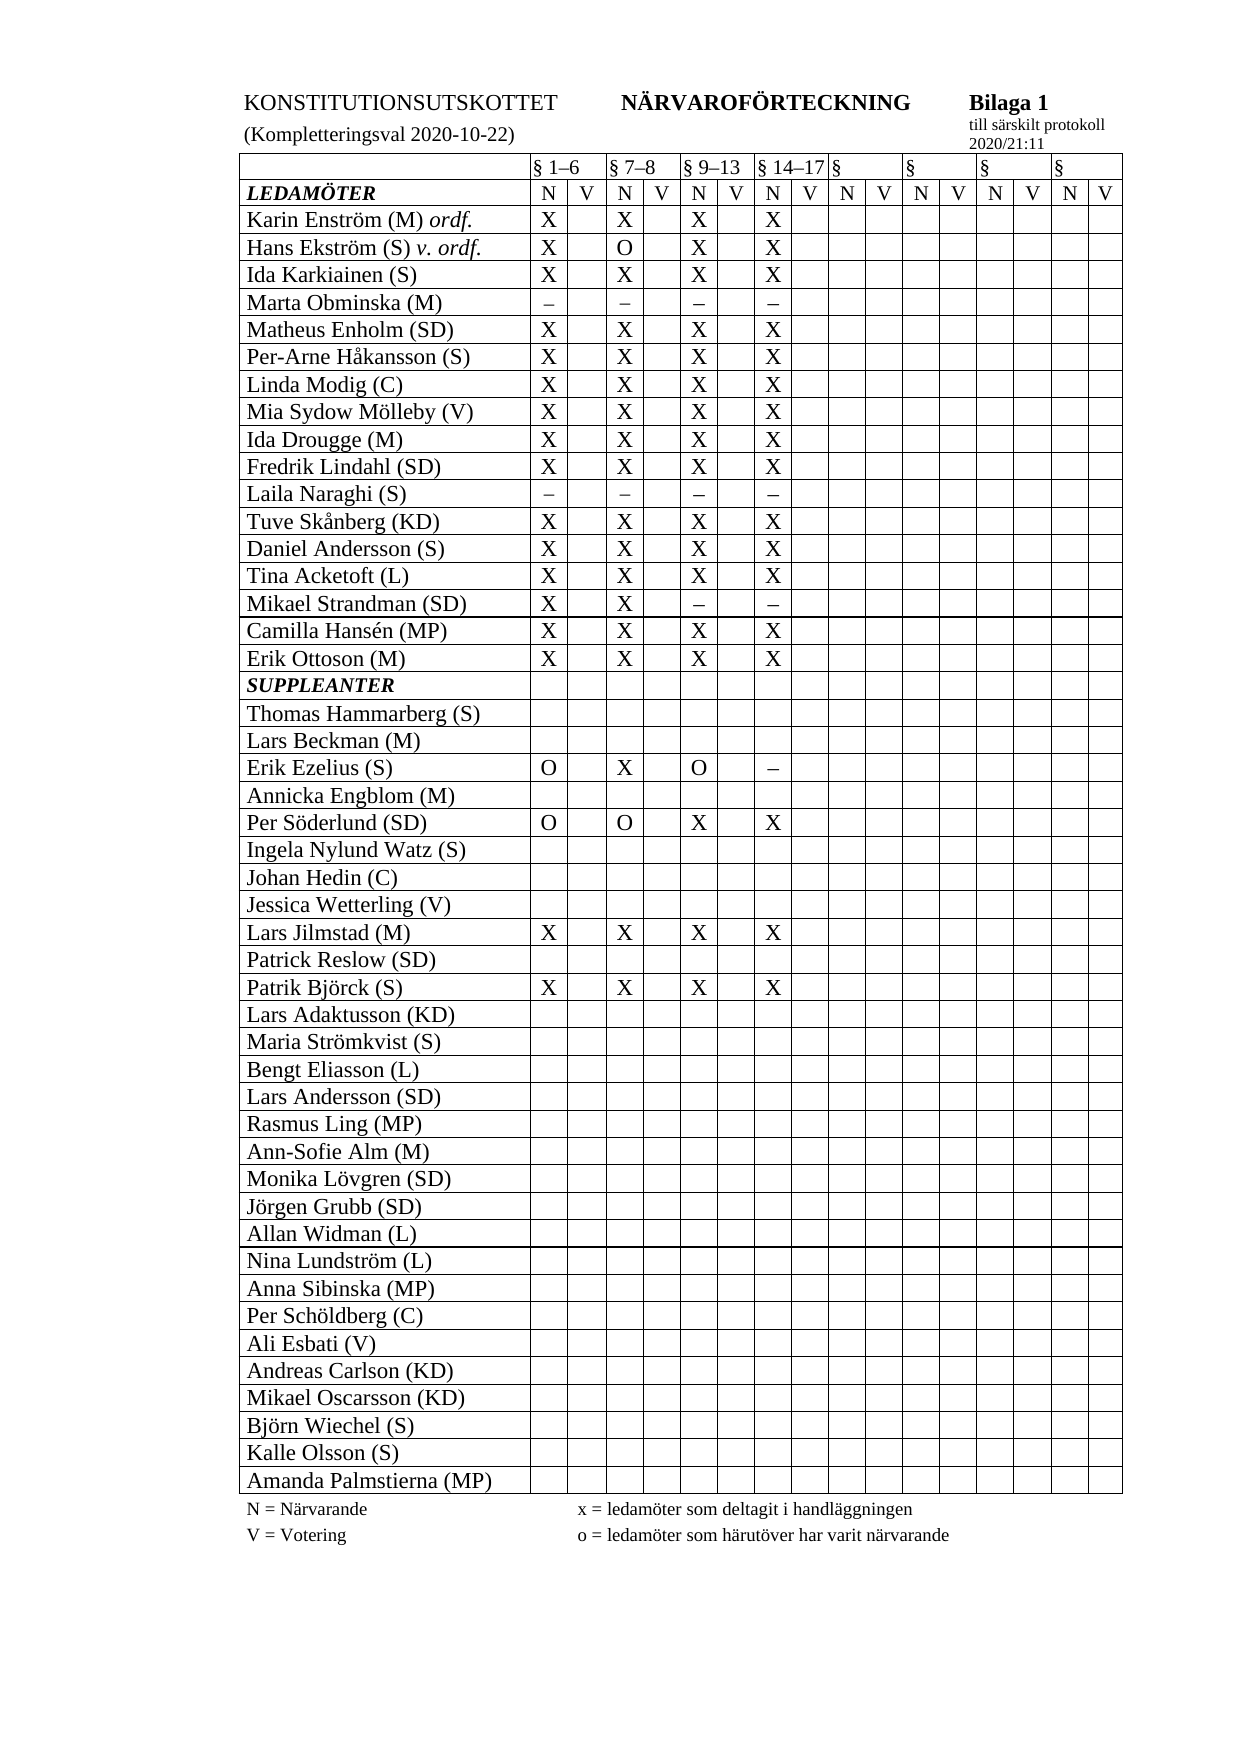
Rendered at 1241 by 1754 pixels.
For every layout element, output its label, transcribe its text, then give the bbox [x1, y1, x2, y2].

table_cell [1052, 590, 1088, 616]
table_cell [644, 645, 680, 671]
table_cell [718, 1467, 754, 1493]
table_cell [866, 1385, 902, 1411]
table_cell [1052, 453, 1088, 479]
table_cell [607, 946, 643, 972]
table_cell X [681, 974, 717, 1000]
table_cell [829, 371, 865, 397]
table_cell [1014, 727, 1051, 753]
table_cell – [755, 480, 791, 507]
table_cell [792, 974, 828, 1000]
table_cell § 14–17 [755, 154, 828, 179]
table_cell [903, 946, 939, 972]
table_cell [718, 1111, 754, 1137]
table_cell [1052, 508, 1088, 534]
table_cell [1052, 1412, 1088, 1438]
table_cell [1052, 645, 1088, 671]
table_cell [940, 1001, 976, 1027]
table_cell [829, 1412, 865, 1438]
table_cell [1052, 316, 1088, 342]
table_cell [644, 1439, 680, 1466]
table_cell [866, 1083, 902, 1109]
table_cell [1089, 1193, 1122, 1219]
table_cell [940, 1083, 976, 1109]
table_cell [644, 1056, 680, 1082]
table_cell [792, 453, 828, 479]
table_cell [940, 754, 976, 781]
table_cell [644, 206, 680, 233]
table_cell [792, 344, 828, 370]
table_cell [568, 1248, 606, 1274]
table_cell [1089, 864, 1122, 890]
table_cell [903, 1001, 939, 1027]
table_cell [1052, 261, 1088, 288]
table_cell [718, 864, 754, 890]
table_cell [644, 1467, 680, 1493]
table_cell [792, 206, 828, 233]
table_cell [903, 1275, 939, 1301]
table_cell X [607, 316, 643, 342]
table_cell – [607, 289, 643, 315]
table_cell [681, 1248, 717, 1274]
table_cell [755, 1275, 791, 1301]
table_cell X [755, 809, 791, 836]
table_cell [792, 316, 828, 342]
table_cell § [903, 154, 976, 179]
table_cell [644, 1028, 680, 1055]
table_cell [940, 1028, 976, 1055]
table_cell [1014, 782, 1051, 808]
table_cell [866, 453, 902, 479]
table_cell [718, 754, 754, 781]
table_cell [681, 1193, 717, 1219]
table_cell X [755, 535, 791, 562]
table_cell [792, 645, 828, 671]
table_cell Maria Strömkvist (S) [240, 1028, 530, 1055]
table_cell [940, 426, 976, 452]
table_cell X [531, 426, 567, 452]
table_cell X [681, 809, 717, 836]
table_cell [681, 1083, 717, 1109]
table_cell [644, 1111, 680, 1137]
table_cell [977, 1467, 1013, 1493]
table_cell [568, 672, 606, 698]
table_cell [866, 1330, 902, 1356]
table_cell [1014, 316, 1051, 342]
table_cell X [531, 618, 567, 644]
table_cell [829, 508, 865, 534]
table_cell Amanda Palmstierna (MP) [240, 1467, 530, 1493]
table_cell Marta Obminska (M) [240, 289, 530, 315]
table_cell Ingela Nylund Watz (S) [240, 837, 530, 863]
table_cell [1089, 590, 1122, 616]
table_cell [940, 453, 976, 479]
table_cell [1014, 754, 1051, 781]
table_cell [681, 1467, 717, 1493]
table_cell [718, 1220, 754, 1246]
table_cell X [531, 590, 567, 616]
table_cell [1089, 1111, 1122, 1137]
table_cell § 9–13 [681, 154, 754, 179]
table_cell [1089, 727, 1122, 753]
table_cell [568, 1330, 606, 1356]
table_cell [644, 864, 680, 890]
table_cell [977, 618, 1013, 644]
table_cell [977, 1193, 1013, 1219]
table_cell [1014, 480, 1051, 507]
table_cell [866, 782, 902, 808]
table_cell [866, 672, 902, 698]
table_cell [792, 891, 828, 918]
table_cell Ida Drougge (M) [240, 426, 530, 452]
table_cell [240, 154, 530, 179]
table_cell X [607, 754, 643, 781]
table_cell [1052, 837, 1088, 863]
table_cell [718, 480, 754, 507]
table_cell [568, 919, 606, 945]
table_cell [792, 919, 828, 945]
table_cell [644, 1001, 680, 1027]
table_cell [718, 206, 754, 233]
table_cell [568, 1439, 606, 1466]
table_cell X [607, 645, 643, 671]
table_cell [903, 289, 939, 315]
table_cell [792, 1001, 828, 1027]
table_cell [903, 1467, 939, 1493]
table_cell X [681, 261, 717, 288]
table_cell Lars Adaktusson (KD) [240, 1001, 530, 1027]
table_cell [755, 946, 791, 972]
table_cell N = Närvarande [239, 1494, 570, 1520]
table_cell Kalle Olsson (S) [240, 1439, 530, 1466]
table_cell X [607, 508, 643, 534]
table_cell [718, 919, 754, 945]
table_cell X [681, 618, 717, 644]
table_cell [644, 782, 680, 808]
table_cell Annicka Engblom (M) [240, 782, 530, 808]
table_cell X [755, 645, 791, 671]
table_cell [792, 535, 828, 562]
table_cell [1052, 234, 1088, 260]
table_cell [718, 645, 754, 671]
table_cell [607, 1385, 643, 1411]
table_cell [718, 1193, 754, 1219]
table_cell [607, 1248, 643, 1274]
table_cell [1014, 1111, 1051, 1137]
table_cell [531, 837, 567, 863]
table_cell [681, 864, 717, 890]
table_cell [1052, 618, 1088, 644]
table_cell X [607, 453, 643, 479]
table_cell X [681, 426, 717, 452]
table_cell [829, 1001, 865, 1027]
table_cell [1052, 1302, 1088, 1329]
table_cell [644, 700, 680, 726]
table_cell [568, 1302, 606, 1329]
table_cell [718, 1001, 754, 1027]
table_cell [607, 1165, 643, 1192]
table_cell [829, 1220, 865, 1246]
table_cell [644, 289, 680, 315]
table_cell [718, 289, 754, 315]
table_cell [568, 1467, 606, 1493]
table_cell [1014, 453, 1051, 479]
table_cell [1089, 974, 1122, 1000]
table_cell Hans Ekström (S) v. ordf. [240, 234, 530, 260]
table_cell [829, 1193, 865, 1219]
table_cell X [531, 371, 567, 397]
table_cell [1089, 1028, 1122, 1055]
table_cell [755, 727, 791, 753]
table_cell [866, 618, 902, 644]
table_cell [829, 1165, 865, 1192]
table_cell [792, 809, 828, 836]
table_cell [1052, 809, 1088, 836]
table_cell [1014, 344, 1051, 370]
table_cell [607, 1028, 643, 1055]
table_cell [1052, 398, 1088, 424]
table_cell X [755, 426, 791, 452]
table_cell [940, 645, 976, 671]
table_cell [977, 289, 1013, 315]
table_cell [644, 891, 680, 918]
table_cell [792, 946, 828, 972]
table_cell [568, 1165, 606, 1192]
table_cell [1089, 754, 1122, 781]
table_cell [977, 672, 1013, 698]
table_cell [977, 234, 1013, 260]
table_cell Per Schöldberg (C) [240, 1302, 530, 1329]
table_cell [903, 1385, 939, 1411]
table_cell [755, 1220, 791, 1246]
table_cell [1014, 618, 1051, 644]
table_cell [792, 618, 828, 644]
table_cell [644, 1357, 680, 1383]
table_cell [940, 727, 976, 753]
table_cell [866, 289, 902, 315]
table_cell [792, 480, 828, 507]
table_cell [1089, 1439, 1122, 1466]
table_cell N [681, 180, 717, 205]
table_cell [607, 1111, 643, 1137]
table_cell [940, 1056, 976, 1082]
table_cell [866, 919, 902, 945]
table_cell [681, 1138, 717, 1164]
table_cell [792, 563, 828, 589]
table_cell [568, 700, 606, 726]
table_cell [829, 206, 865, 233]
table_cell [1052, 344, 1088, 370]
table_cell [866, 864, 902, 890]
table_cell [718, 1330, 754, 1356]
table_cell [792, 371, 828, 397]
table_cell X [531, 535, 567, 562]
table_cell [531, 1275, 567, 1301]
table_cell [718, 590, 754, 616]
table_cell [903, 1302, 939, 1329]
table_cell X [681, 919, 717, 945]
table_cell [1014, 1083, 1051, 1109]
table_cell X [755, 234, 791, 260]
table_cell [568, 1111, 606, 1137]
table_cell [681, 1330, 717, 1356]
table_cell [977, 1083, 1013, 1109]
table_cell Ann-Sofie Alm (M) [240, 1138, 530, 1164]
table_cell [792, 1028, 828, 1055]
table_cell [1014, 645, 1051, 671]
table_cell [829, 1357, 865, 1383]
table_cell [644, 1193, 680, 1219]
table_cell V [644, 180, 680, 205]
table_cell [718, 344, 754, 370]
table_cell [866, 1412, 902, 1438]
table_cell [866, 563, 902, 589]
table_cell X [531, 206, 567, 233]
table_cell [903, 316, 939, 342]
table_cell [718, 371, 754, 397]
table_cell [1052, 1248, 1088, 1274]
table_cell [903, 1083, 939, 1109]
table_cell [568, 1275, 606, 1301]
table_cell [1052, 289, 1088, 315]
table_cell [1052, 727, 1088, 753]
table_cell [531, 1357, 567, 1383]
table_cell [792, 1330, 828, 1356]
table_cell [829, 535, 865, 562]
table_cell [1014, 1275, 1051, 1301]
table_cell [1014, 1330, 1051, 1356]
table_cell [977, 754, 1013, 781]
table_cell V [940, 180, 976, 205]
table_cell [681, 946, 717, 972]
table_cell [644, 590, 680, 616]
table_cell [644, 974, 680, 1000]
table_cell [1014, 563, 1051, 589]
table_cell X [681, 645, 717, 671]
table_cell [866, 1028, 902, 1055]
table_cell [568, 1028, 606, 1055]
table_cell [568, 891, 606, 918]
table_cell [531, 1330, 567, 1356]
table_cell [1014, 946, 1051, 972]
table_cell § [977, 154, 1051, 179]
table_cell [866, 261, 902, 288]
table_cell [755, 1138, 791, 1164]
table_cell [568, 289, 606, 315]
table_cell X [755, 508, 791, 534]
table_cell [1089, 645, 1122, 671]
table_cell [568, 371, 606, 397]
table_cell – [755, 289, 791, 315]
table_cell [718, 1275, 754, 1301]
table_cell Johan Hedin (C) [240, 864, 530, 890]
table_cell [977, 1056, 1013, 1082]
table_cell [718, 234, 754, 260]
table_cell [866, 1357, 902, 1383]
table_cell [1052, 672, 1088, 698]
table_cell [1052, 1138, 1088, 1164]
table_cell [940, 1357, 976, 1383]
table_cell – [681, 590, 717, 616]
table_cell [903, 1248, 939, 1274]
table_cell [903, 1330, 939, 1356]
table_cell [866, 946, 902, 972]
table_cell X [607, 974, 643, 1000]
table_cell [531, 1083, 567, 1109]
table_cell [903, 344, 939, 370]
table_cell X [607, 371, 643, 397]
table_cell [607, 864, 643, 890]
table_cell Fredrik Lindahl (SD) [240, 453, 530, 479]
table_cell N [829, 180, 865, 205]
table_cell X [681, 206, 717, 233]
table_cell [718, 837, 754, 863]
table_cell [755, 1385, 791, 1411]
table_cell V [718, 180, 754, 205]
table_cell [607, 782, 643, 808]
table_cell [1014, 1412, 1051, 1438]
table_cell [531, 1412, 567, 1438]
table_cell X [531, 234, 567, 260]
table_cell [940, 1385, 976, 1411]
table_cell [829, 1275, 865, 1301]
table_cell [568, 206, 606, 233]
table_cell [718, 1357, 754, 1383]
table_cell [903, 1056, 939, 1082]
table_cell Andreas Carlson (KD) [240, 1357, 530, 1383]
table_cell X [755, 316, 791, 342]
table_cell [866, 535, 902, 562]
table_cell [1089, 289, 1122, 315]
table_cell [568, 618, 606, 644]
table_cell [1089, 672, 1122, 698]
table_cell [792, 1193, 828, 1219]
table_cell N [903, 180, 939, 205]
table_cell N [1052, 180, 1088, 205]
table_cell [531, 891, 567, 918]
table_cell X [531, 563, 567, 589]
table_cell [829, 1302, 865, 1329]
table_cell § 7–8 [607, 154, 680, 179]
table_cell [1089, 1412, 1122, 1438]
table_cell [681, 1111, 717, 1137]
table_cell [644, 1302, 680, 1329]
table_cell [755, 1111, 791, 1137]
table_cell [792, 1165, 828, 1192]
table_cell [792, 1385, 828, 1411]
table_cell [1052, 1083, 1088, 1109]
table_cell [644, 1165, 680, 1192]
table_cell [718, 672, 754, 698]
table_cell § [1052, 154, 1122, 179]
table_cell – [755, 754, 791, 781]
table_cell [531, 1028, 567, 1055]
table_cell [866, 590, 902, 616]
table_cell [1014, 261, 1051, 288]
table_cell [755, 1193, 791, 1219]
table_cell X [755, 344, 791, 370]
table_cell [1052, 1056, 1088, 1082]
table_cell [644, 316, 680, 342]
table_cell [1014, 289, 1051, 315]
table_cell – [531, 480, 567, 507]
table_cell [829, 426, 865, 452]
table_cell [866, 1248, 902, 1274]
table_cell [940, 480, 976, 507]
table_cell [866, 754, 902, 781]
table_cell [940, 344, 976, 370]
table_cell [607, 1275, 643, 1301]
table_cell [644, 837, 680, 863]
table_cell X [607, 261, 643, 288]
table_cell [977, 261, 1013, 288]
table_cell [829, 864, 865, 890]
table_cell [607, 1083, 643, 1109]
table_cell X [755, 371, 791, 397]
table_cell [1089, 919, 1122, 945]
table_cell [1089, 891, 1122, 918]
table_cell [866, 1138, 902, 1164]
table_cell Allan Widman (L) [240, 1220, 530, 1246]
table_cell [681, 1275, 717, 1301]
table_cell [977, 563, 1013, 589]
table_cell [903, 782, 939, 808]
table_cell [1052, 1439, 1088, 1466]
table_cell N [755, 180, 791, 205]
table_cell [568, 837, 606, 863]
table_header Bilaga 1 till särskilt protokoll 2020/21:11 [962, 89, 1114, 153]
table_cell [1014, 371, 1051, 397]
table_cell [568, 563, 606, 589]
table_cell [568, 754, 606, 781]
table_cell [977, 1412, 1013, 1438]
table_cell X [531, 974, 567, 1000]
table_cell [568, 1412, 606, 1438]
table_cell Nina Lundström (L) [240, 1248, 530, 1274]
table_cell [718, 974, 754, 1000]
table_cell [531, 1111, 567, 1137]
table_cell [718, 426, 754, 452]
table_cell [644, 1385, 680, 1411]
table_cell [755, 1467, 791, 1493]
table_cell [903, 426, 939, 452]
table_cell [792, 1357, 828, 1383]
table_cell – [681, 480, 717, 507]
table_cell [681, 1001, 717, 1027]
table_cell [903, 837, 939, 863]
table_cell [718, 809, 754, 836]
table_cell [568, 1083, 606, 1109]
table_cell [1052, 1275, 1088, 1301]
table_cell [829, 1385, 865, 1411]
table_cell [829, 563, 865, 589]
table_cell [866, 1001, 902, 1027]
table_cell [1014, 1220, 1051, 1246]
table_cell X [607, 618, 643, 644]
table_cell [755, 1165, 791, 1192]
table_cell [718, 1165, 754, 1192]
table_cell [903, 535, 939, 562]
table_cell Mia Sydow Mölleby (V) [240, 398, 530, 424]
table_cell Patrick Reslow (SD) [240, 946, 530, 972]
table_cell [792, 1220, 828, 1246]
table_cell [977, 1248, 1013, 1274]
table_cell [644, 453, 680, 479]
table_cell [568, 1138, 606, 1164]
table_cell [866, 1193, 902, 1219]
table_cell [940, 700, 976, 726]
table_cell [792, 1439, 828, 1466]
table_cell [792, 1138, 828, 1164]
table_cell [755, 1439, 791, 1466]
table_cell [866, 1302, 902, 1329]
table_cell [531, 1001, 567, 1027]
table_cell X [755, 206, 791, 233]
table_cell [1089, 1248, 1122, 1274]
table_cell [792, 1111, 828, 1137]
table_cell [644, 508, 680, 534]
table_cell [644, 1083, 680, 1109]
table_cell [940, 1302, 976, 1329]
table_cell [792, 261, 828, 288]
table_cell [940, 1138, 976, 1164]
table_cell – [531, 289, 567, 315]
table_cell [755, 837, 791, 863]
table_cell X [681, 371, 717, 397]
table_cell N [531, 180, 567, 205]
table_cell [755, 1330, 791, 1356]
table_cell [940, 1275, 976, 1301]
table_cell [1014, 809, 1051, 836]
table_cell [866, 1056, 902, 1082]
table_cell [644, 1330, 680, 1356]
table_cell [1052, 206, 1088, 233]
table_cell Per Söderlund (SD) [240, 809, 530, 836]
table_cell [903, 1439, 939, 1466]
table_cell [1052, 946, 1088, 972]
table_cell [1089, 261, 1122, 288]
table_cell [568, 1385, 606, 1411]
table_cell [718, 453, 754, 479]
table_cell N [977, 180, 1013, 205]
table_cell [531, 1193, 567, 1219]
table_cell Linda Modig (C) [240, 371, 530, 397]
table_cell [1014, 1439, 1051, 1466]
table_cell [977, 1111, 1013, 1137]
table_cell [903, 700, 939, 726]
table_cell [1089, 618, 1122, 644]
table_cell [829, 891, 865, 918]
table_cell [866, 234, 902, 260]
table_cell [866, 1439, 902, 1466]
table_cell [568, 946, 606, 972]
table_cell [977, 590, 1013, 616]
table_cell [940, 618, 976, 644]
table_cell [1014, 864, 1051, 890]
table_cell Erik Ezelius (S) [240, 754, 530, 781]
table_cell [829, 1467, 865, 1493]
table_cell [1089, 946, 1122, 972]
table_cell [866, 645, 902, 671]
table_cell Mikael Oscarsson (KD) [240, 1385, 530, 1411]
table_cell [531, 864, 567, 890]
table_cell – [681, 289, 717, 315]
table_cell X [531, 316, 567, 342]
table_cell [792, 1412, 828, 1438]
table_cell Lars Andersson (SD) [240, 1083, 530, 1109]
table_cell [1014, 535, 1051, 562]
table_cell X [755, 398, 791, 424]
table_cell [792, 782, 828, 808]
table_cell [829, 1083, 865, 1109]
table_cell [568, 480, 606, 507]
table_cell X [681, 234, 717, 260]
table_cell [755, 1056, 791, 1082]
table_cell V [568, 180, 606, 205]
table_cell [940, 1412, 976, 1438]
table_cell [718, 563, 754, 589]
table_cell [977, 782, 1013, 808]
table_cell O [531, 809, 567, 836]
table_cell [1089, 563, 1122, 589]
table_cell [1052, 1001, 1088, 1027]
table_cell [1089, 700, 1122, 726]
table_cell [681, 700, 717, 726]
table_cell [1052, 754, 1088, 781]
table_cell [1052, 1165, 1088, 1192]
table_cell [644, 535, 680, 562]
table_cell [829, 1330, 865, 1356]
table_cell [866, 1111, 902, 1137]
table_cell [940, 1439, 976, 1466]
table_cell [568, 261, 606, 288]
table_cell [1089, 480, 1122, 507]
table_cell [940, 508, 976, 534]
table_cell [644, 563, 680, 589]
table_cell [977, 1302, 1013, 1329]
table_cell [940, 398, 976, 424]
table_cell V [1014, 180, 1051, 205]
table_cell [792, 1275, 828, 1301]
table_cell Per-Arne Håkansson (S) [240, 344, 530, 370]
table_cell [568, 1056, 606, 1082]
table_cell [940, 1193, 976, 1219]
table_cell [829, 754, 865, 781]
table_cell [718, 316, 754, 342]
table_cell [940, 535, 976, 562]
table_cell [903, 1412, 939, 1438]
table_cell [792, 700, 828, 726]
table_cell [568, 398, 606, 424]
table_cell [903, 453, 939, 479]
table_cell [1014, 426, 1051, 452]
table_cell [792, 426, 828, 452]
table_cell [1014, 1302, 1051, 1329]
table_cell [829, 316, 865, 342]
table_cell [681, 1056, 717, 1082]
table_cell – [755, 590, 791, 616]
table_cell [1052, 1220, 1088, 1246]
table_cell N [607, 180, 643, 205]
table_cell [829, 234, 865, 260]
table_cell [829, 618, 865, 644]
table_cell [1014, 1165, 1051, 1192]
table_cell [1052, 480, 1088, 507]
table_cell [977, 480, 1013, 507]
table_cell Jörgen Grubb (SD) [240, 1193, 530, 1219]
table_cell [903, 891, 939, 918]
table_cell [866, 1275, 902, 1301]
table_cell [531, 1056, 567, 1082]
table_cell [977, 1001, 1013, 1027]
table_cell § [829, 154, 902, 179]
table_cell X [607, 398, 643, 424]
table_cell [940, 782, 976, 808]
table_cell X [681, 316, 717, 342]
table_cell [977, 344, 1013, 370]
table_cell Laila Naraghi (S) [240, 480, 530, 507]
table_cell [568, 1357, 606, 1383]
table_cell [755, 891, 791, 918]
table_cell [718, 535, 754, 562]
table_cell [644, 672, 680, 698]
table_cell [792, 398, 828, 424]
table_cell V [1089, 180, 1122, 205]
table_cell [829, 261, 865, 288]
table_cell [718, 1248, 754, 1274]
table_cell [977, 946, 1013, 972]
table_cell [866, 700, 902, 726]
table_cell [977, 1138, 1013, 1164]
table_cell [718, 700, 754, 726]
table_cell [792, 672, 828, 698]
table_cell [718, 727, 754, 753]
table_cell [1089, 344, 1122, 370]
table_cell [829, 1439, 865, 1466]
table_cell – [607, 480, 643, 507]
table_cell [940, 919, 976, 945]
table_cell [1014, 1467, 1051, 1493]
table_cell [568, 1220, 606, 1246]
table_cell Thomas Hammarberg (S) [240, 700, 530, 726]
table_cell [866, 837, 902, 863]
table_cell [977, 1357, 1013, 1383]
table_cell [1052, 1385, 1088, 1411]
table_cell V [792, 180, 828, 205]
table_cell X [681, 344, 717, 370]
table_cell X [607, 919, 643, 945]
table_cell [829, 590, 865, 616]
table_cell [903, 1165, 939, 1192]
table_cell [792, 837, 828, 863]
table_cell [644, 1138, 680, 1164]
table_cell [718, 1083, 754, 1109]
table_cell [1052, 1193, 1088, 1219]
table_cell [940, 672, 976, 698]
table_cell [866, 1467, 902, 1493]
table_cell [1014, 508, 1051, 534]
table_cell [607, 837, 643, 863]
table_cell [903, 1111, 939, 1137]
table_cell [1014, 974, 1051, 1000]
table_cell [1089, 1056, 1122, 1082]
table_cell [1014, 919, 1051, 945]
table_header KONSTITUTIONSUTSKOTTET (Kompletteringsval 2020-10-22) [236, 89, 570, 153]
table_cell [866, 371, 902, 397]
table_cell [977, 864, 1013, 890]
table_cell [977, 398, 1013, 424]
table_cell [977, 206, 1013, 233]
table_cell [829, 344, 865, 370]
table_cell [940, 837, 976, 863]
table_cell [1089, 782, 1122, 808]
table_cell [792, 1083, 828, 1109]
table_cell [1052, 1028, 1088, 1055]
table_cell X [755, 563, 791, 589]
table_cell [977, 891, 1013, 918]
table_cell [1052, 864, 1088, 890]
table_cell [681, 891, 717, 918]
table_cell [903, 371, 939, 397]
table_cell [607, 727, 643, 753]
table_cell [829, 1056, 865, 1082]
table_cell [866, 1220, 902, 1246]
table_header NÄRVAROFÖRTECKNING [570, 89, 962, 153]
table_cell [1014, 398, 1051, 424]
table_cell [755, 1302, 791, 1329]
table_cell [568, 1001, 606, 1027]
table_cell O [531, 754, 567, 781]
table_cell X [607, 344, 643, 370]
table_cell X [607, 535, 643, 562]
table_cell [531, 782, 567, 808]
table_cell [829, 727, 865, 753]
table_cell [607, 1412, 643, 1438]
table_cell [1089, 535, 1122, 562]
table_cell [755, 1001, 791, 1027]
table_cell [681, 1412, 717, 1438]
table_cell [792, 590, 828, 616]
table_cell [903, 864, 939, 890]
table_cell Monika Lövgren (SD) [240, 1165, 530, 1192]
table_cell [977, 1275, 1013, 1301]
table_cell [644, 1220, 680, 1246]
table_cell [940, 974, 976, 1000]
table_cell [718, 946, 754, 972]
table_cell [568, 809, 606, 836]
table_cell [903, 727, 939, 753]
table_cell [866, 316, 902, 342]
table_cell [718, 1056, 754, 1082]
table_cell [903, 645, 939, 671]
table_cell [644, 727, 680, 753]
table_cell X [755, 453, 791, 479]
table_cell [1052, 1111, 1088, 1137]
table_cell [866, 809, 902, 836]
table_cell § 1–6 [531, 154, 606, 179]
table_cell [792, 754, 828, 781]
table_cell [681, 782, 717, 808]
table_cell [866, 974, 902, 1000]
table_cell [568, 590, 606, 616]
table_cell [644, 919, 680, 945]
table_cell X [607, 426, 643, 452]
table_cell [681, 727, 717, 753]
table_cell [1014, 1028, 1051, 1055]
table_cell Björn Wiechel (S) [240, 1412, 530, 1438]
table_cell [977, 535, 1013, 562]
table_cell [531, 1467, 567, 1493]
table_cell [1089, 316, 1122, 342]
table_cell [829, 1028, 865, 1055]
table_cell [568, 782, 606, 808]
table_cell [977, 371, 1013, 397]
table_cell Lars Beckman (M) [240, 727, 530, 753]
table_cell [977, 645, 1013, 671]
table_cell [1014, 672, 1051, 698]
table_cell [903, 1220, 939, 1246]
table_cell [644, 398, 680, 424]
table_cell [644, 480, 680, 507]
table_cell Jessica Wetterling (V) [240, 891, 530, 918]
table_cell [940, 1467, 976, 1493]
table_cell X [531, 453, 567, 479]
table_cell [755, 1412, 791, 1438]
table_cell LEDAMÖTER [240, 180, 530, 205]
table_cell [1089, 1138, 1122, 1164]
table_cell [903, 1028, 939, 1055]
table_cell [644, 1248, 680, 1274]
table_cell [755, 1357, 791, 1383]
table_cell [829, 645, 865, 671]
table_cell [531, 1138, 567, 1164]
table_cell [829, 453, 865, 479]
table_cell [866, 206, 902, 233]
table_cell [903, 206, 939, 233]
table_cell [940, 946, 976, 972]
table_cell Ida Karkiainen (S) [240, 261, 530, 288]
table_cell [829, 700, 865, 726]
table_cell Karin Enström (M) ordf. [240, 206, 530, 233]
table_cell [568, 974, 606, 1000]
table_cell [940, 1248, 976, 1274]
table_cell [607, 1001, 643, 1027]
table_cell [1089, 1385, 1122, 1411]
table_cell [940, 289, 976, 315]
table_cell [866, 1165, 902, 1192]
table_cell [940, 563, 976, 589]
table_cell [829, 672, 865, 698]
table_cell [1014, 891, 1051, 918]
table_cell [531, 1165, 567, 1192]
table_cell [977, 700, 1013, 726]
table_cell [1014, 1056, 1051, 1082]
table_cell [1089, 1467, 1122, 1493]
table_cell [792, 234, 828, 260]
table_cell X [531, 261, 567, 288]
table_cell [644, 426, 680, 452]
table_cell [977, 508, 1013, 534]
table_cell [718, 261, 754, 288]
table_cell [531, 727, 567, 753]
table_cell [977, 974, 1013, 1000]
table_cell [1014, 234, 1051, 260]
table_cell [531, 1385, 567, 1411]
table_cell O [607, 234, 643, 260]
table_cell [866, 426, 902, 452]
table_cell Tuve Skånberg (KD) [240, 508, 530, 534]
table_cell [903, 398, 939, 424]
table_cell [940, 1330, 976, 1356]
table_cell [718, 618, 754, 644]
table_cell [792, 289, 828, 315]
table_cell [1089, 1220, 1122, 1246]
table_cell [607, 1439, 643, 1466]
table_cell [903, 480, 939, 507]
table_cell [1089, 1330, 1122, 1356]
table_cell [607, 1302, 643, 1329]
table_cell [977, 1220, 1013, 1246]
table_cell [940, 809, 976, 836]
table_cell X [681, 563, 717, 589]
table_cell [681, 1165, 717, 1192]
table_cell [1089, 837, 1122, 863]
table_cell [1089, 1275, 1122, 1301]
table_cell [1089, 371, 1122, 397]
table_cell [644, 754, 680, 781]
table_cell [977, 1385, 1013, 1411]
table_cell [977, 1330, 1013, 1356]
table_cell [1052, 919, 1088, 945]
table_cell [718, 891, 754, 918]
table_cell V = Votering [239, 1520, 570, 1548]
table_cell [1089, 1001, 1122, 1027]
table_cell X [607, 206, 643, 233]
table_cell X [531, 508, 567, 534]
table_cell X [681, 535, 717, 562]
table_cell [940, 261, 976, 288]
table_cell [1014, 837, 1051, 863]
table_cell Tina Acketoft (L) [240, 563, 530, 589]
table_cell Patrik Björck (S) [240, 974, 530, 1000]
table_cell [940, 1165, 976, 1192]
table_cell [755, 1248, 791, 1274]
table_cell [792, 508, 828, 534]
table_cell [829, 398, 865, 424]
table_cell X [607, 563, 643, 589]
table_cell [755, 1083, 791, 1109]
table_cell [568, 316, 606, 342]
table_cell [1014, 1138, 1051, 1164]
table_cell [1052, 1357, 1088, 1383]
table_cell [829, 289, 865, 315]
table_cell [829, 809, 865, 836]
table_cell [1052, 371, 1088, 397]
table_cell [607, 1220, 643, 1246]
table_cell X [755, 974, 791, 1000]
table_cell [977, 316, 1013, 342]
table_cell X [531, 645, 567, 671]
table_cell [568, 234, 606, 260]
table_cell [829, 837, 865, 863]
table_cell [681, 1302, 717, 1329]
table_cell [1089, 809, 1122, 836]
table_cell [829, 1111, 865, 1137]
table_cell X [755, 919, 791, 945]
table_cell [903, 508, 939, 534]
table_cell [568, 508, 606, 534]
table_cell [644, 618, 680, 644]
table_cell X [531, 919, 567, 945]
table_cell [1052, 700, 1088, 726]
table_cell [718, 1302, 754, 1329]
table_cell [1014, 700, 1051, 726]
table_cell [903, 1193, 939, 1219]
table_cell [644, 1275, 680, 1301]
table_cell [792, 1056, 828, 1082]
table_cell [829, 919, 865, 945]
table_cell [977, 727, 1013, 753]
table_cell Ali Esbati (V) [240, 1330, 530, 1356]
table_cell [977, 837, 1013, 863]
table_cell [607, 891, 643, 918]
table_cell [644, 261, 680, 288]
table_cell [568, 864, 606, 890]
table_cell [644, 809, 680, 836]
table_cell [718, 398, 754, 424]
table_cell [1052, 426, 1088, 452]
table_cell [866, 344, 902, 370]
table_cell [1089, 453, 1122, 479]
table_cell [644, 344, 680, 370]
table_cell X [681, 453, 717, 479]
table_cell [755, 700, 791, 726]
table_cell [1052, 563, 1088, 589]
table_cell [681, 1439, 717, 1466]
table_cell Anna Sibinska (MP) [240, 1275, 530, 1301]
table_cell X [531, 398, 567, 424]
table_cell V [866, 180, 902, 205]
table_cell [531, 1220, 567, 1246]
table_cell [531, 1302, 567, 1329]
table_cell [755, 782, 791, 808]
table_cell [1014, 206, 1051, 233]
table_cell [829, 1138, 865, 1164]
table_cell [718, 508, 754, 534]
table_cell [903, 974, 939, 1000]
table_cell Bengt Eliasson (L) [240, 1056, 530, 1082]
table_cell [718, 1412, 754, 1438]
table_cell [1089, 398, 1122, 424]
table_cell [829, 480, 865, 507]
table_cell [1014, 590, 1051, 616]
table_cell Rasmus Ling (MP) [240, 1111, 530, 1137]
table_cell [644, 946, 680, 972]
table_cell [940, 590, 976, 616]
table_cell [866, 891, 902, 918]
table_cell [1052, 782, 1088, 808]
table_cell [866, 508, 902, 534]
table_cell [607, 1193, 643, 1219]
table_cell [940, 234, 976, 260]
table_cell [1014, 1001, 1051, 1027]
table_cell [977, 426, 1013, 452]
table_cell [607, 1330, 643, 1356]
table_cell [718, 1439, 754, 1466]
table_cell [829, 974, 865, 1000]
table_cell [644, 371, 680, 397]
table_cell Erik Ottoson (M) [240, 645, 530, 671]
table_cell [866, 480, 902, 507]
table_cell [1089, 1083, 1122, 1109]
table_cell [681, 1385, 717, 1411]
table_cell [829, 946, 865, 972]
table_cell [607, 672, 643, 698]
table_cell Mikael Strandman (SD) [240, 590, 530, 616]
table_cell [1089, 234, 1122, 260]
table_cell SUPPLEANTER [240, 672, 530, 698]
table_cell [681, 1220, 717, 1246]
table_cell [903, 672, 939, 698]
table_cell [1014, 1248, 1051, 1274]
table_cell O [681, 754, 717, 781]
table_cell [940, 206, 976, 233]
table_cell [755, 672, 791, 698]
table_cell [531, 946, 567, 972]
table_cell Lars Jilmstad (M) [240, 919, 530, 945]
table_cell [903, 563, 939, 589]
table_cell [718, 1028, 754, 1055]
table_cell [568, 1193, 606, 1219]
table_cell [568, 645, 606, 671]
table_cell [681, 837, 717, 863]
table_cell [755, 1028, 791, 1055]
table_cell X [755, 261, 791, 288]
table_cell [1089, 508, 1122, 534]
table_cell [903, 234, 939, 260]
table_cell [607, 1357, 643, 1383]
table_cell [607, 1138, 643, 1164]
table_cell [1052, 891, 1088, 918]
table_cell [568, 426, 606, 452]
table_cell [829, 1248, 865, 1274]
table_cell [531, 700, 567, 726]
table_cell [940, 371, 976, 397]
table_cell [1014, 1357, 1051, 1383]
table_cell [1089, 1357, 1122, 1383]
table_cell [903, 618, 939, 644]
table_cell [977, 809, 1013, 836]
table_cell [644, 234, 680, 260]
table_cell [718, 782, 754, 808]
table_cell [681, 1028, 717, 1055]
table_cell [1052, 974, 1088, 1000]
table_cell [977, 453, 1013, 479]
table_cell [1089, 206, 1122, 233]
table_cell [681, 1357, 717, 1383]
table_cell [1014, 1193, 1051, 1219]
table_cell [903, 754, 939, 781]
table_cell x = ledamöter som deltagit i handläggningen [570, 1494, 1116, 1520]
table_cell X [531, 344, 567, 370]
table_cell [940, 891, 976, 918]
table_cell [1014, 1385, 1051, 1411]
table_cell [940, 1111, 976, 1137]
table_cell X [681, 398, 717, 424]
table_cell [1052, 1467, 1088, 1493]
table_cell [681, 672, 717, 698]
table_cell [792, 727, 828, 753]
table_cell [531, 1439, 567, 1466]
table_cell [568, 727, 606, 753]
table_cell X [681, 508, 717, 534]
table_cell X [607, 590, 643, 616]
table_cell [866, 398, 902, 424]
table_cell [903, 1357, 939, 1383]
table_cell [940, 864, 976, 890]
table_cell [977, 1439, 1013, 1466]
table_cell [607, 1056, 643, 1082]
table_cell [903, 261, 939, 288]
table_cell o = ledamöter som härutöver har varit närvarande [570, 1520, 1116, 1548]
table_cell [792, 864, 828, 890]
table_cell [792, 1302, 828, 1329]
table_cell [568, 453, 606, 479]
table_cell [1052, 1330, 1088, 1356]
table_cell [866, 727, 902, 753]
table_cell [1089, 426, 1122, 452]
table_cell [792, 1467, 828, 1493]
table_cell [903, 590, 939, 616]
table_cell [568, 344, 606, 370]
table_cell [607, 700, 643, 726]
table_cell [1052, 535, 1088, 562]
table_cell [755, 864, 791, 890]
table_cell [977, 1028, 1013, 1055]
table_cell [940, 316, 976, 342]
table_cell [903, 809, 939, 836]
table_cell [977, 1165, 1013, 1192]
table_cell [607, 1467, 643, 1493]
table_cell [718, 1138, 754, 1164]
table_cell [644, 1412, 680, 1438]
table_cell O [607, 809, 643, 836]
table_cell [903, 919, 939, 945]
table_cell [829, 782, 865, 808]
table_cell [903, 1138, 939, 1164]
table_cell [568, 535, 606, 562]
table_cell Daniel Andersson (S) [240, 535, 530, 562]
table_cell [977, 919, 1013, 945]
table_cell [531, 1248, 567, 1274]
table_cell [1089, 1165, 1122, 1192]
table_cell Matheus Enholm (SD) [240, 316, 530, 342]
table_cell X [755, 618, 791, 644]
table_cell Camilla Hansén (MP) [240, 618, 530, 644]
table_cell [940, 1220, 976, 1246]
table_cell [718, 1385, 754, 1411]
table_cell [1089, 1302, 1122, 1329]
table_cell [792, 1248, 828, 1274]
table_cell [531, 672, 567, 698]
